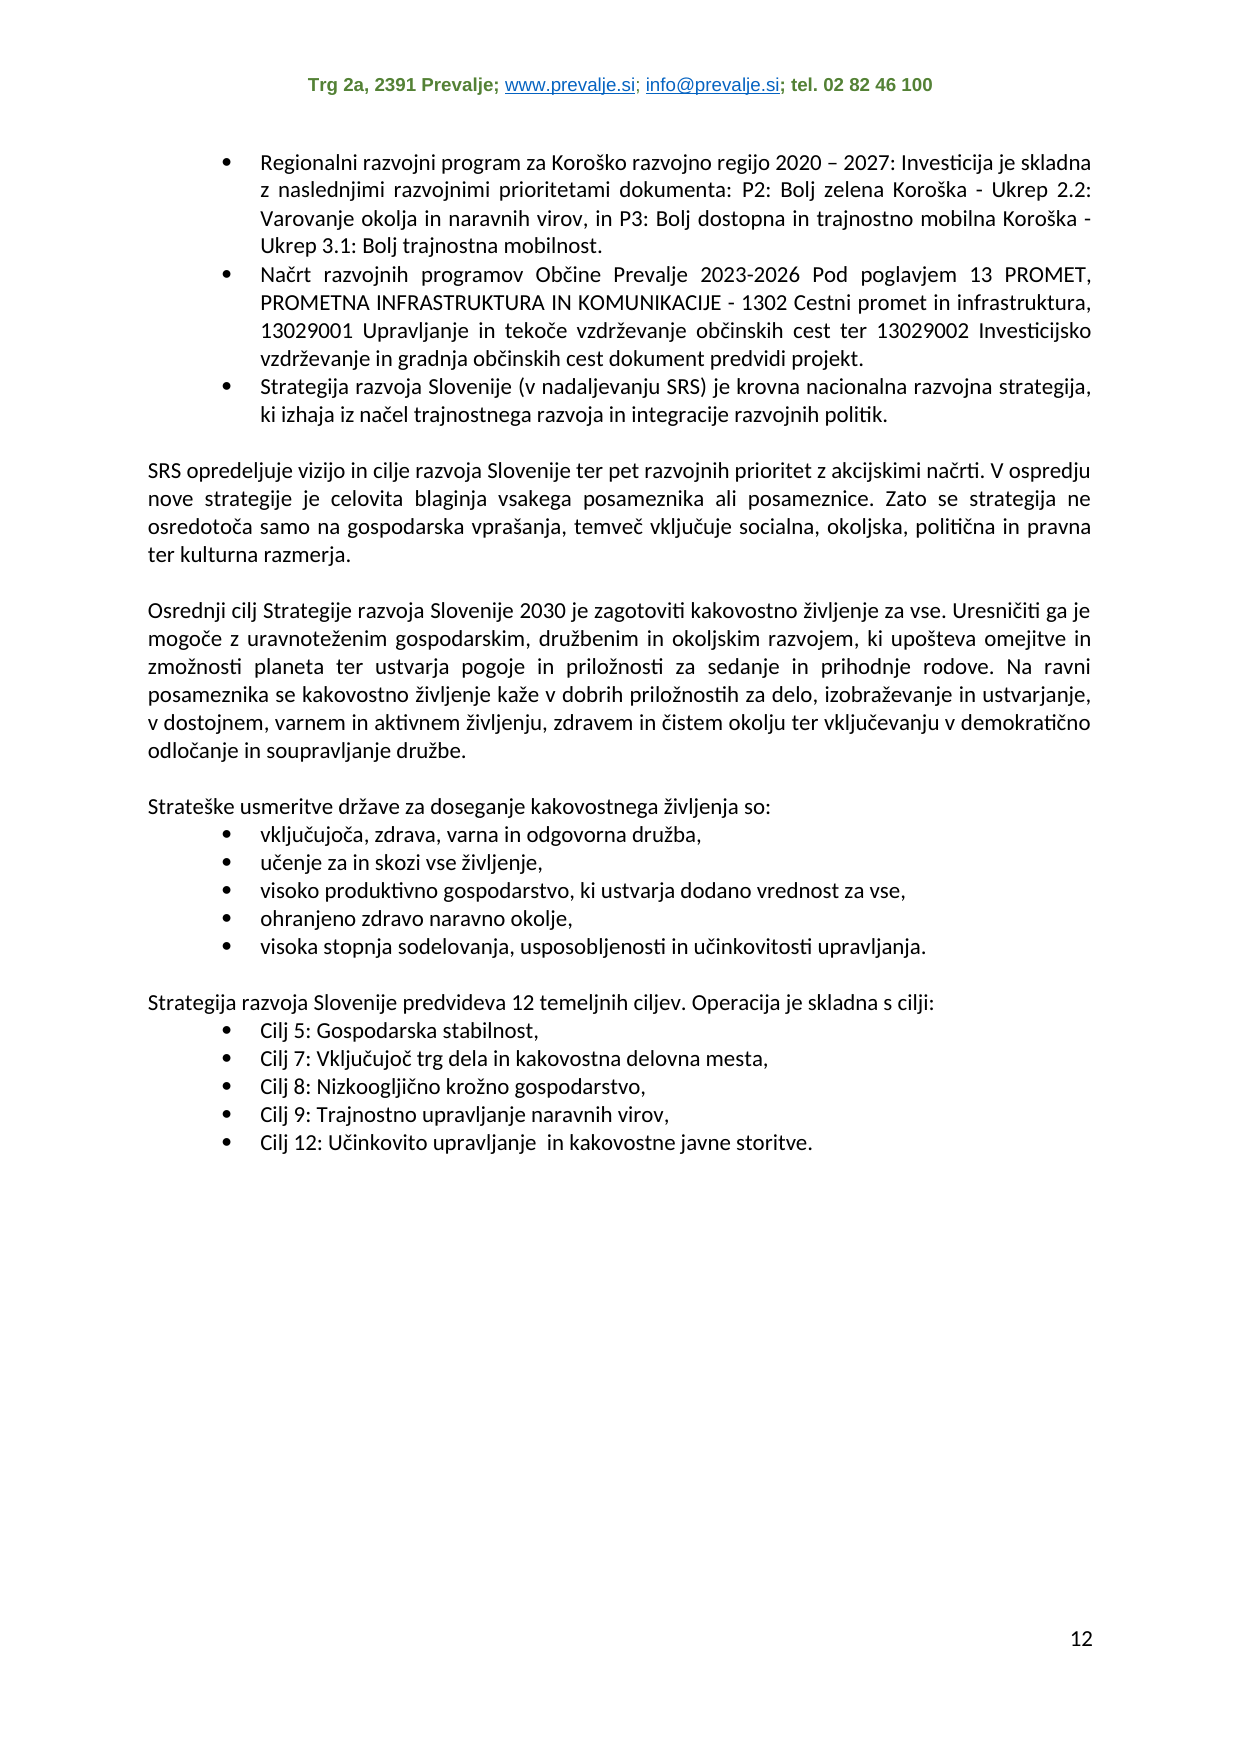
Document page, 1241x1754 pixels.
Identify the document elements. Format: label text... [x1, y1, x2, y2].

list ohranjeno zdravo naravno okolje, [223, 904, 1093, 932]
list vključujoča, zdrava, varna in odgovorna družba, [223, 820, 1093, 848]
list Cilj 9: Trajnostno upravljanje naravnih virov, [223, 1100, 1093, 1128]
text Strategija razvoja Slovenije predvideva 12 temeljnih ciljev. Operacija je skladna s cilji: [148, 988, 1093, 1016]
list Regionalni razvojni program za Koroško razvojno regijo 2020 – 2027: Investicija je skladna z naslednjimi razvojnimi prioritetami dokumenta: P2: Bolj zelena Koroška - Ukrep 2.2: Varovanje okolja in naravnih virov, in P3: Bolj dostopna in trajnostno mobilna Koroška - Ukrep 3.1: Bolj trajnostna mobilnost. [223, 148, 1093, 260]
list visoka stopnja sodelovanja, usposobljenosti in učinkovitosti upravljanja. [223, 932, 1093, 960]
list Cilj 12: Učinkovito upravljanje in kakovostne javne storitve. [223, 1128, 1093, 1156]
list visoko produktivno gospodarstvo, ki ustvarja dodano vrednost za vse, [223, 876, 1093, 904]
list Načrt razvojnih programov Občine Prevalje 2023-2026 Pod poglavjem 13 PROMET, PROMETNA INFRASTRUKTURA IN KOMUNIKACIJE - 1302 Cestni promet in infrastruktura, 13029001 Upravljanje in tekoče vzdrževanje občinskih cest ter 13029002 Investicijsko vzdrževanje in gradnja občinskih cest dokument predvidi projekt. [223, 260, 1093, 372]
list Cilj 5: Gospodarska stabilnost, [223, 1016, 1093, 1044]
list Cilj 7: Vključujoč trg dela in kakovostna delovna mesta, [223, 1044, 1093, 1072]
list učenje za in skozi vse življenje, [223, 848, 1093, 876]
list Strategija razvoja Slovenije (v nadaljevanju SRS) je krovna nacionalna razvojna strategija, ki izhaja iz načel trajnostnega razvoja in integracije razvojnih politik. [223, 372, 1093, 428]
text Strateške usmeritve države za doseganje kakovostnega življenja so: [148, 792, 1093, 820]
text Osrednji cilj Strategije razvoja Slovenije 2030 je zagotoviti kakovostno življenje za vse. Uresničiti ga je mogoče z uravnoteženim gospodarskim, družbenim in okoljskim razvojem, ki upošteva omejitve in zmožnosti planeta ter ustvarja pogoje in priložnosti za sedanje in prihodnje rodove. Na ravni posameznika se kakovostno življenje kaže v dobrih priložnostih za delo, izobraževanje in ustvarjanje, v dostojnem, varnem in aktivnem življenju, zdravem in čistem okolju ter vključevanju v demokratično odločanje in soupravljanje družbe. [148, 596, 1093, 764]
text SRS opredeljuje vizijo in cilje razvoja Slovenije ter pet razvojnih prioritet z akcijskimi načrti. V ospredju nove strategije je celovita blaginja vsakega posameznika ali posameznice. Zato se strategija ne osredotoča samo na gospodarska vprašanja, temveč vključuje socialna, okoljska, politična in pravna ter kulturna razmerja. [148, 456, 1093, 568]
list Cilj 8: Nizkoogljično krožno gospodarstvo, [223, 1072, 1093, 1100]
